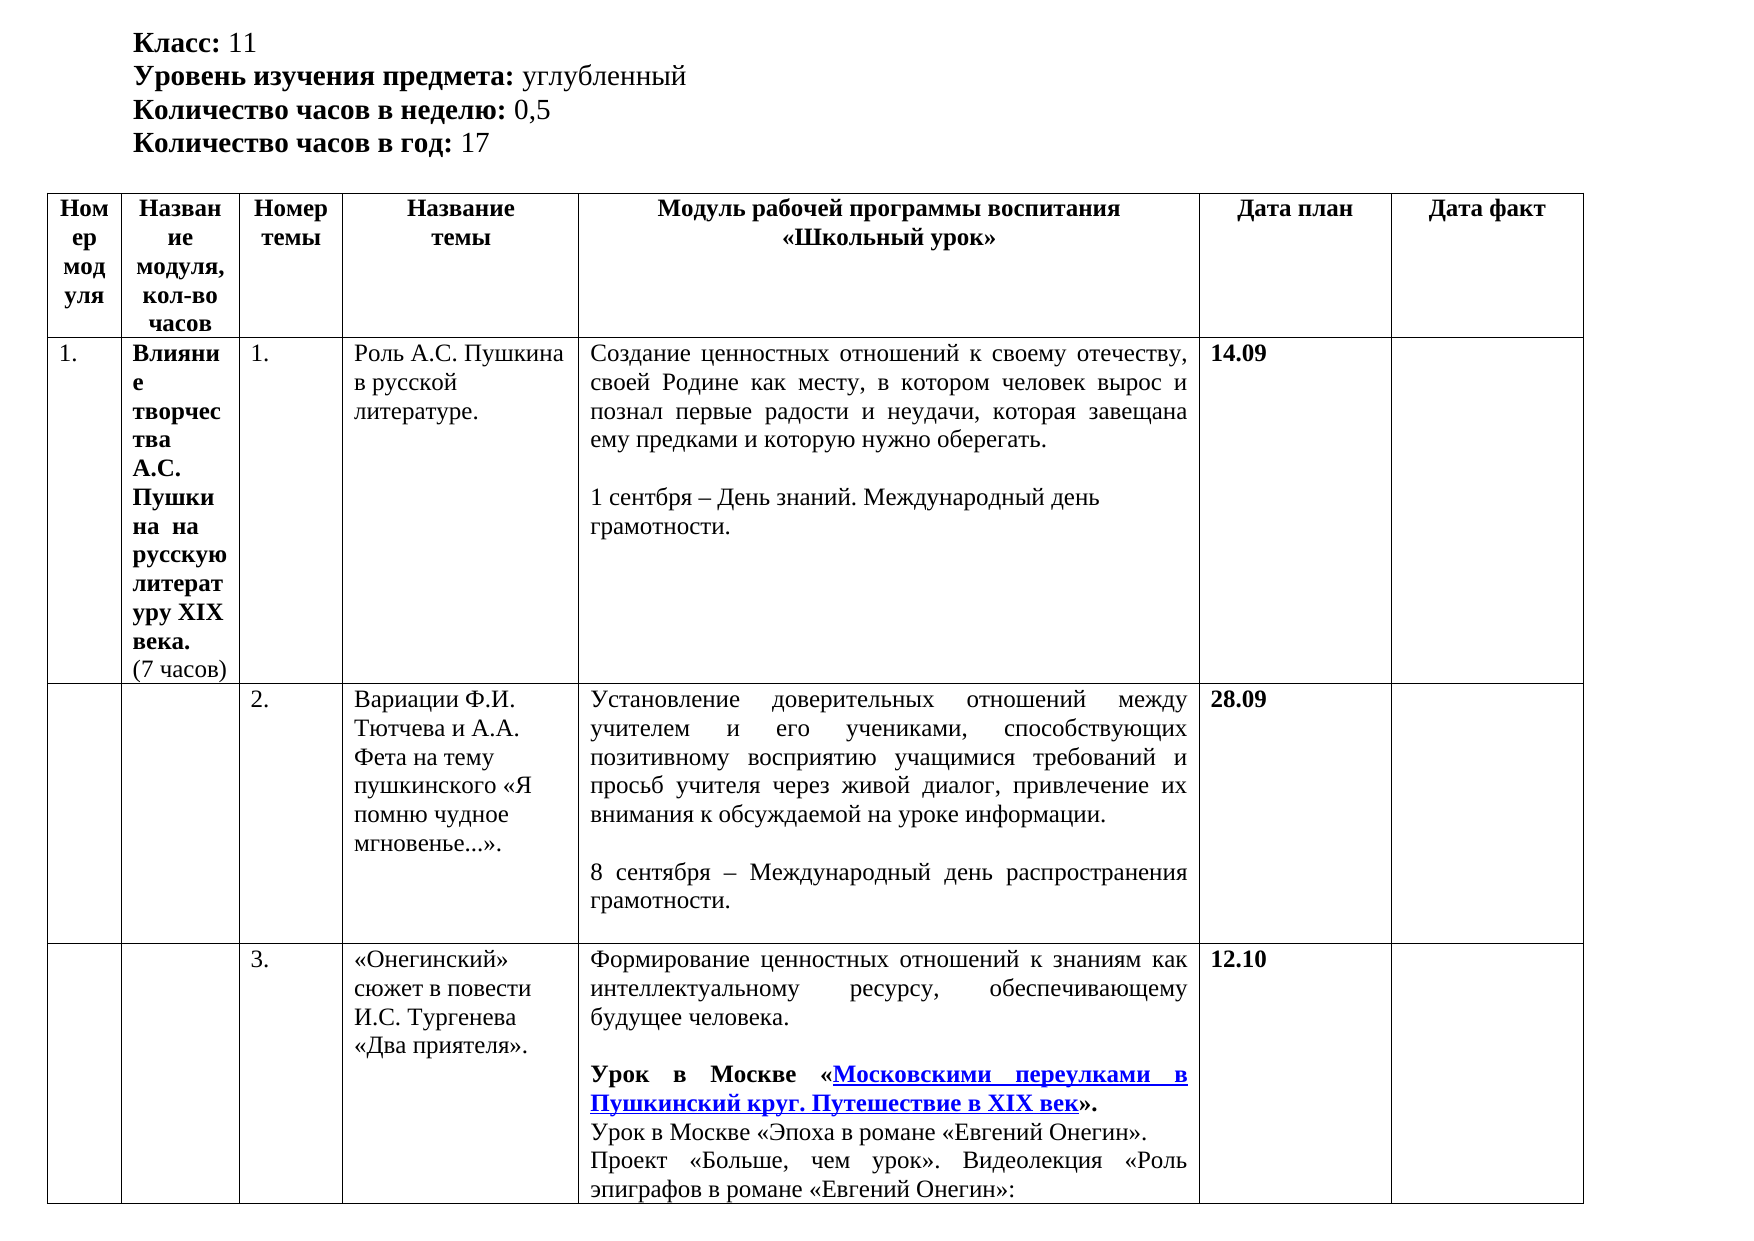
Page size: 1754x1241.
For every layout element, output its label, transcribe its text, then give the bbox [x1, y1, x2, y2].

table_cell 3. [240, 944, 342, 1203]
table_cell [48, 944, 121, 1203]
table_cell [48, 684, 121, 943]
text Количество часов в год: 17 [133, 125, 1698, 159]
table_cell Формирование ценностных отношений к знаниям как интеллектуальному ресурсу, обеспечивающему будущее человека. Урок в Москве «Московскими переулками в Пушкинский круг. Путешествие в XIX век». Урок в Москве «Эпоха в романе «Евгений Онегин». Проект «Больше, чем урок». Видеолекция «Роль эпиграфов в романе «Евгений Онегин»: [579, 944, 1199, 1203]
table_header Название темы [343, 194, 578, 337]
table_header Дата план [1200, 194, 1391, 337]
table_cell [1392, 944, 1583, 1203]
table_cell 28.09 [1200, 684, 1391, 943]
table_cell 1. [240, 338, 342, 683]
table_header Номер темы [240, 194, 342, 337]
table_cell Роль А.С. Пушкина в русской литературе. [343, 338, 578, 683]
table_cell 12.10 [1200, 944, 1391, 1203]
table_header Дата факт [1392, 194, 1583, 337]
table_cell [1392, 338, 1583, 683]
text Уровень изучения предмета: углубленный [133, 58, 1698, 92]
text Класс: 11 [133, 25, 1698, 58]
table_cell 14.09 [1200, 338, 1391, 683]
table_cell [1392, 684, 1583, 943]
table_cell [122, 684, 239, 943]
table_header Номер модуля [48, 194, 121, 337]
table_cell Влияние творчества А.С. Пушкина на русскую литературу ХIХ века. (7 часов) [122, 338, 239, 683]
table_cell Вариации Ф.И. Тютчева и А.А. Фета на тему пушкинского «Я помню чудное мгновенье...». [343, 684, 578, 943]
table_cell 1. [48, 338, 121, 683]
table_cell 2. [240, 684, 342, 943]
table_header Модуль рабочей программы воспитания «Школьный урок» [579, 194, 1199, 337]
table_header Название модуля, кол-во часов [122, 194, 239, 337]
table_cell Установление доверительных отношений между учителем и его учениками, способствующих позитивному восприятию учащимися требований и просьб учителя через живой диалог, привлечение их внимания к обсуждаемой на уроке информации. 8 сентября – Международный день распространения грамотности. [579, 684, 1199, 943]
text Количество часов в неделю: 0,5 [133, 92, 1698, 125]
table_cell [122, 944, 239, 1203]
table_cell Создание ценностных отношений к своему отечеству, своей Родине как месту, в котором человек вырос и познал первые радости и неудачи, которая завещана ему предками и которую нужно оберегать. 1 сентбря – День знаний. Международный день грамотности. [579, 338, 1199, 683]
table_cell «Онегинский» сюжет в повести И.С. Тургенева «Два приятеля». [343, 944, 578, 1203]
